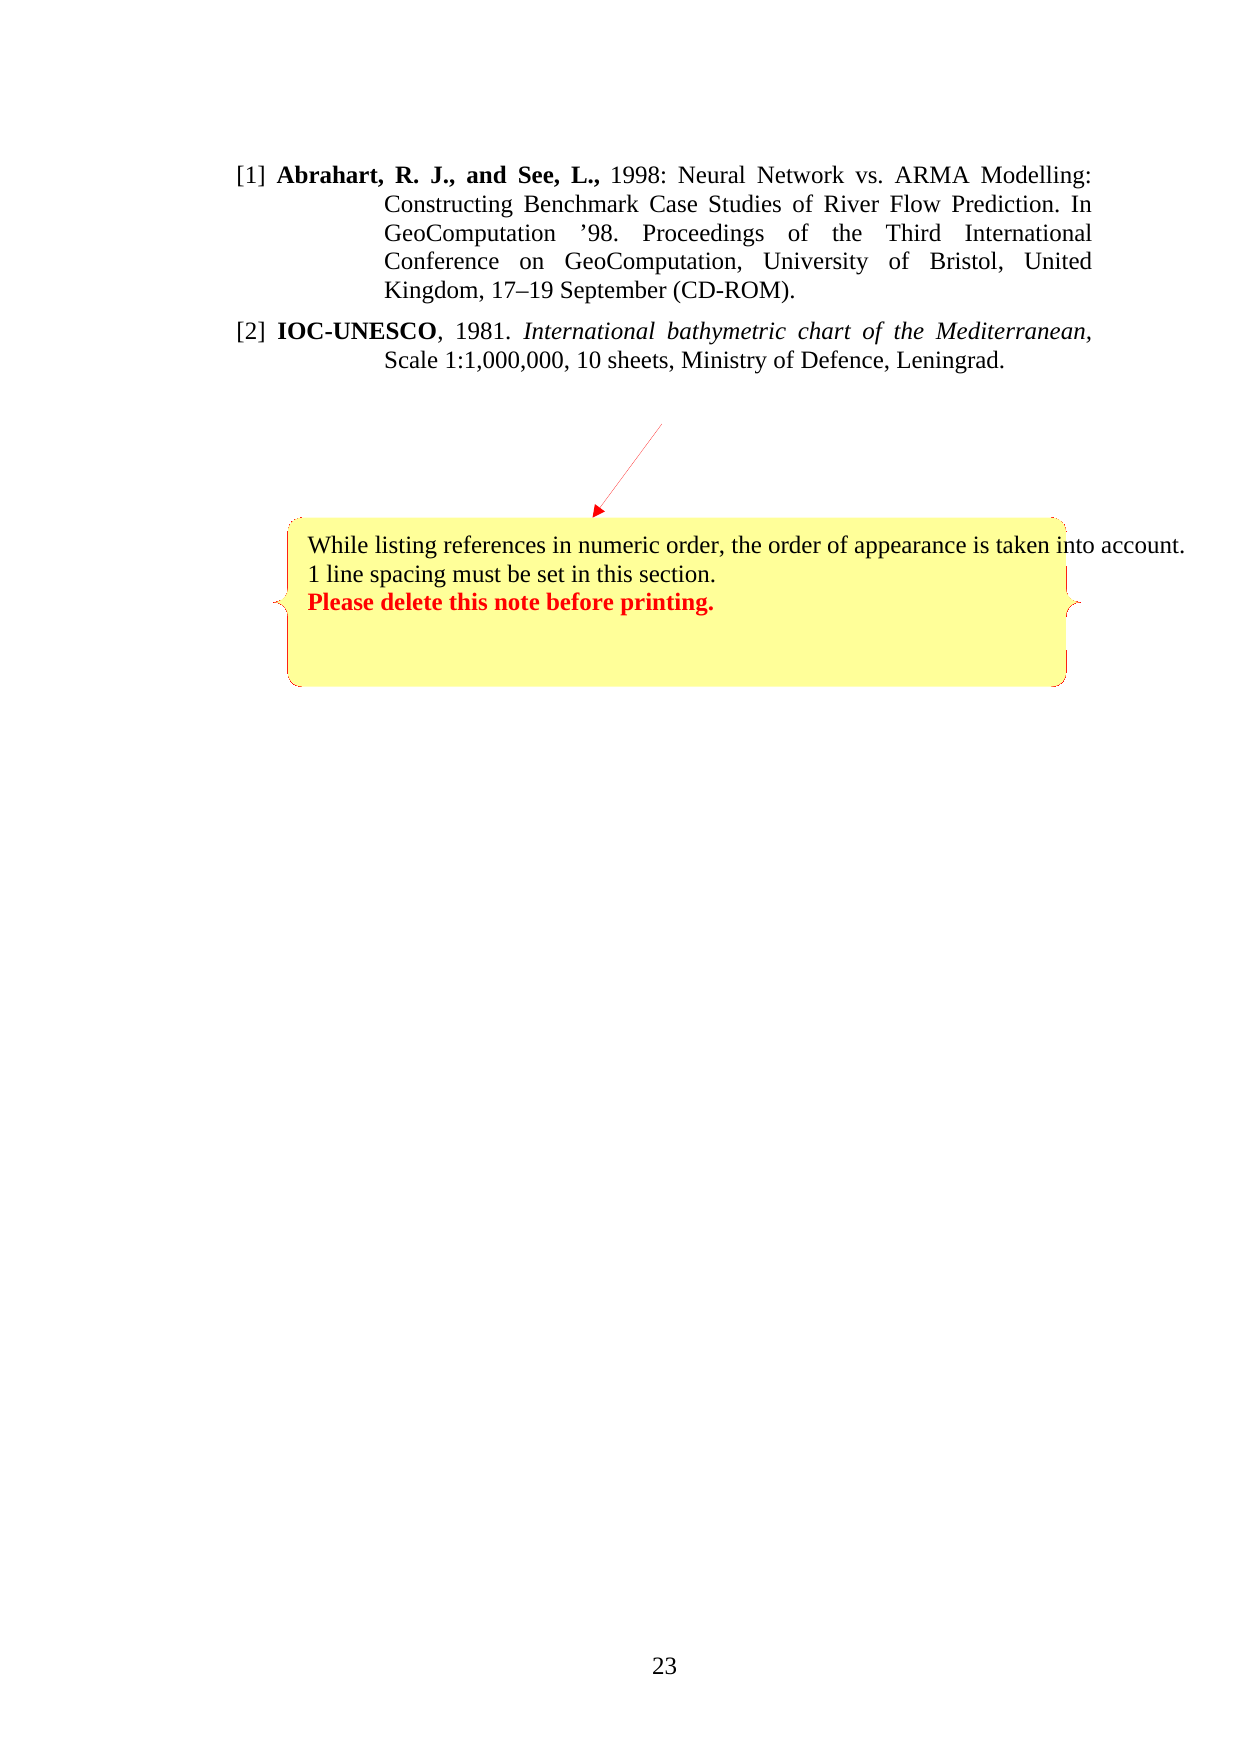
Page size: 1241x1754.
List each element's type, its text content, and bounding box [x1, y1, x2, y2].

text [2] IOC-UNESCO, 1981. International bathymetric chart of the Mediterranean, Scale 1:1,000,000, 10 sheets, Ministry of Defence, Leningrad. [236, 316, 1092, 374]
text [1] Abrahart, R. J., and See, L., 1998: Neural Network vs. ARMA Modelling: Constructing Benchmark Case Studies of River Flow Prediction. In GeoComputation ’98. Proceedings of the Third International Conference on GeoComputation, University of Bristol, United Kingdom, 17–19 September (CD-ROM). [236, 160, 1092, 304]
